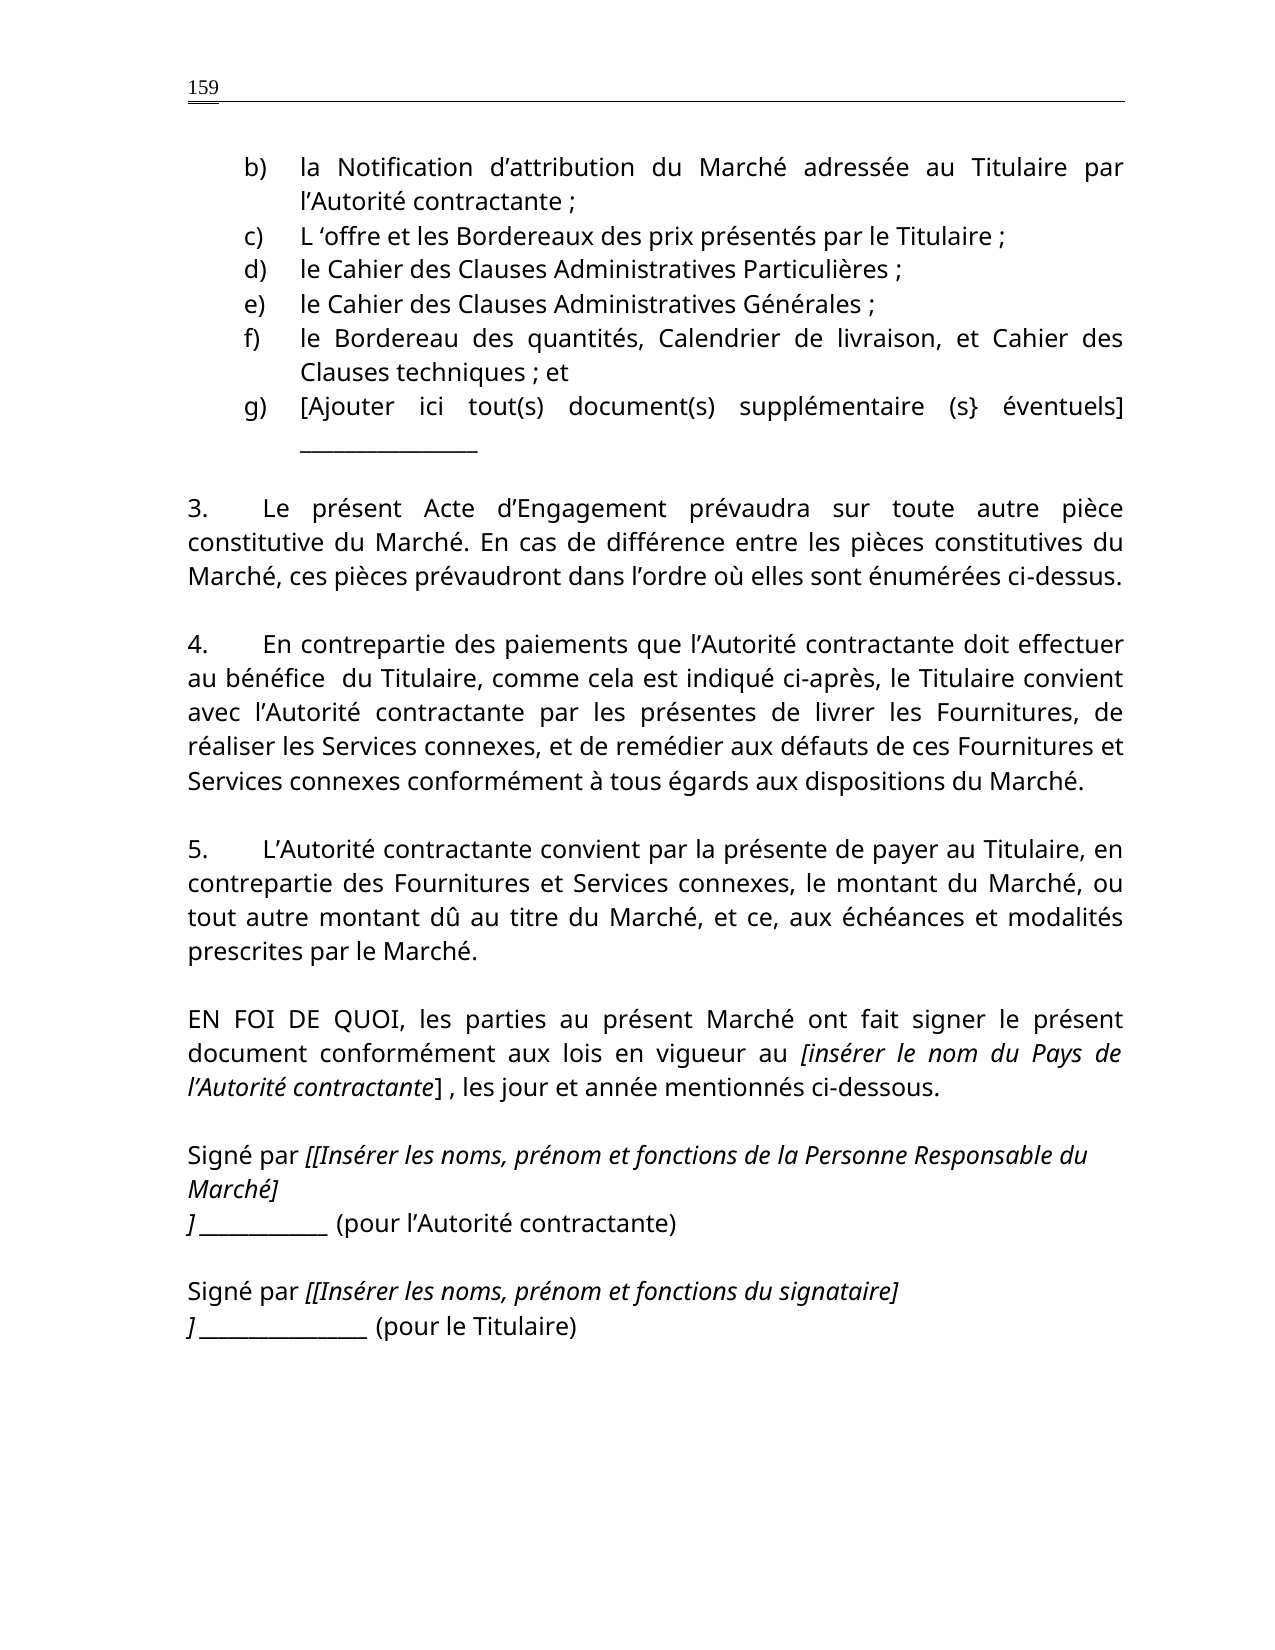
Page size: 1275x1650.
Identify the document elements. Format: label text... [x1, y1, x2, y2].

text EN FOI DE QUOI, les parties au présent Marché ont fait signer le présent document conformément aux lois en vigueur au [insérer le nom du Pays de l’Autorité contractante] , les jour et année mentionnés ci-dessous. [187, 1002, 1125, 1104]
text g) [Ajouter ici tout(s) document(s) supplémentaire (s} éventuels] ________________ [244, 388, 1125, 457]
text f) le Bordereau des quantités, Calendrier de livraison, et Cahier des Clauses techniques ; et [244, 320, 1125, 388]
text 5. L’Autorité contractante convient par la présente de payer au Titulaire, en contrepartie des Fournitures et Services connexes, le montant du Marché, ou tout autre montant dû au titre du Marché, et ce, aux échéances et modalités prescrites par le Marché. [187, 831, 1125, 967]
text d) le Cahier des Clauses Administratives Particulières ; [244, 252, 1125, 286]
text Signé par [[Insérer les noms, prénom et fonctions du signataire] [187, 1274, 1125, 1308]
text Signé par [[Insérer les noms, prénom et fonctions de la Personne Responsable du Marché] [187, 1138, 1125, 1206]
text c) L ‘offre et les Bordereaux des prix présentés par le Titulaire ; [244, 218, 1125, 252]
text b) d’attribution du Marché adressée au Titulaire par l’Autorité contractante ; [244, 150, 1125, 218]
text ] _________________ (pour le Titulaire) [187, 1308, 1125, 1342]
text 4. En contrepartie des paiements que l’Autorité contractante doit effectuer au bénéfice du Titulaire, comme cela est indiqué ci-après, le Titulaire convient avec l’Autorité contractante par les présentes de livrer les Fournitures, de réaliser les Services connexes, et de remédier aux défauts de ces Fournitures et Services connexes conformément à tous égards aux dispositions du Marché. [187, 627, 1125, 797]
text 3. Le présent Acte d’Engagement prévaudra sur toute autre pièce constitutive du Marché. En cas de différence entre les pièces constitutives du Marché, ces pièces prévaudront dans l’ordre où elles sont énumérées ci-dessus. [187, 491, 1125, 593]
text e) le Cahier des Clauses Administratives Générales ; [244, 286, 1125, 320]
text ] _____________ (pour l’Autorité contractante) [187, 1206, 1125, 1240]
